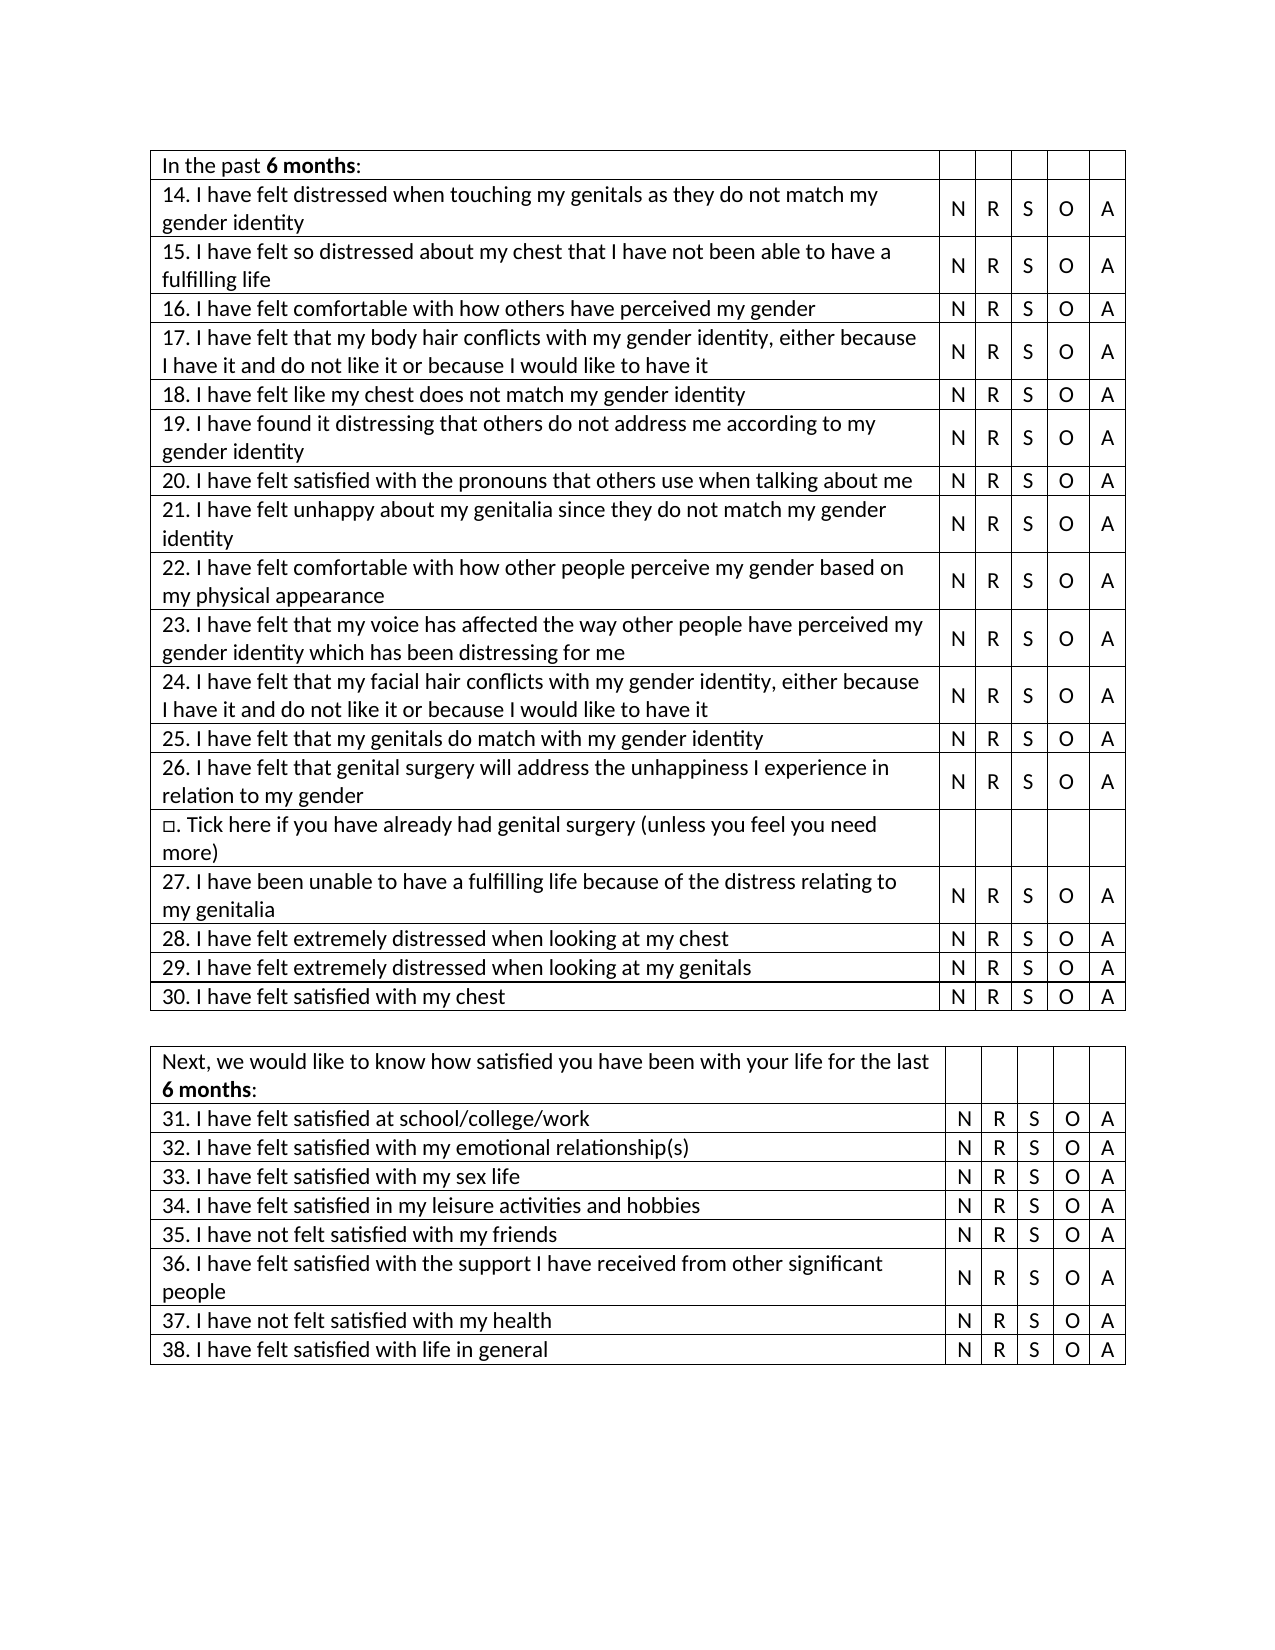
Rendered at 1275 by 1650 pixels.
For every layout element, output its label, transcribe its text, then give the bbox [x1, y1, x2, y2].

table_cell 17. I have felt that my body hair conflicts with my gender identity, either because I have it and do not like it or because I would like to have it [151, 323, 939, 379]
table_cell A [1090, 410, 1125, 466]
table_cell [940, 810, 975, 866]
table_cell S [1012, 237, 1047, 293]
table_header [1090, 1047, 1125, 1103]
table_cell S [1012, 323, 1047, 379]
table_cell O [1048, 724, 1089, 752]
table_cell 20. I have felt satisfied with the pronouns that others use when talking about me [151, 467, 939, 494]
table_cell 29. I have felt extremely distressed when looking at my genitals [151, 953, 939, 981]
table_cell 23. I have felt that my voice has affected the way other people have perceived my gender identity which has been distressing for me [151, 610, 939, 666]
table_header [1012, 151, 1047, 179]
table_cell S [1012, 753, 1047, 809]
table_cell 33. I have felt satisfied with my sex life [151, 1162, 945, 1190]
table_cell O [1054, 1191, 1089, 1219]
table_cell S [1012, 553, 1047, 609]
table_cell 25. I have felt that my genitals do match with my gender identity [151, 724, 939, 752]
table_cell N [946, 1220, 981, 1248]
table_cell O [1054, 1220, 1089, 1248]
table_cell N [940, 724, 975, 752]
table_cell R [976, 724, 1011, 752]
table_cell [1048, 810, 1089, 866]
table_cell S [1012, 983, 1047, 1010]
table_cell N [940, 294, 975, 322]
table_cell R [982, 1306, 1017, 1334]
table_cell N [946, 1162, 981, 1190]
table_cell 34. I have felt satisfied in my leisure activities and hobbies [151, 1191, 945, 1219]
table_cell N [940, 496, 975, 552]
table_cell A [1090, 1306, 1125, 1334]
table_cell A [1090, 1220, 1125, 1248]
table_cell S [1012, 294, 1047, 322]
table_cell 27. I have been unable to have a fulfilling life because of the distress relating to my genitalia [151, 867, 939, 923]
table_cell R [976, 323, 1011, 379]
table_cell R [976, 237, 1011, 293]
table_cell S [1012, 867, 1047, 923]
table_cell □. Tick here if you have already had genital surgery (unless you feel you need more) [151, 810, 939, 866]
table_cell A [1090, 496, 1125, 552]
table_cell N [940, 924, 975, 952]
table_cell S [1012, 724, 1047, 752]
table_cell N [940, 867, 975, 923]
table_cell N [940, 953, 975, 981]
table_cell S [1018, 1104, 1053, 1132]
table_cell O [1048, 753, 1089, 809]
table_cell 14. I have felt distressed when touching my genitals as they do not match my gender identity [151, 180, 939, 236]
table_cell O [1048, 953, 1089, 981]
table_cell A [1090, 467, 1125, 494]
table_cell O [1048, 467, 1089, 494]
table_cell R [976, 953, 1011, 981]
table_cell R [976, 867, 1011, 923]
table_cell O [1048, 496, 1089, 552]
table_header [1048, 151, 1089, 179]
table_header [940, 151, 975, 179]
table_cell 19. I have found it distressing that others do not address me according to my gender identity [151, 410, 939, 466]
table_cell O [1048, 610, 1089, 666]
table_cell N [946, 1104, 981, 1132]
table_cell A [1090, 1104, 1125, 1132]
table_cell O [1048, 867, 1089, 923]
table_cell N [940, 553, 975, 609]
table_cell N [940, 610, 975, 666]
table_cell 16. I have felt comfortable with how others have perceived my gender [151, 294, 939, 322]
table_cell A [1090, 1133, 1125, 1161]
table_cell A [1090, 294, 1125, 322]
table_cell 21. I have felt unhappy about my genitalia since they do not match my gender identity [151, 496, 939, 552]
table_cell S [1012, 667, 1047, 723]
table_cell 24. I have felt that my facial hair conflicts with my gender identity, either because I have it and do not like it or because I would like to have it [151, 667, 939, 723]
table_cell O [1048, 410, 1089, 466]
table_cell N [940, 467, 975, 494]
table_cell O [1048, 924, 1089, 952]
table_cell 31. I have felt satisfied at school/college/work [151, 1104, 945, 1132]
table_cell R [982, 1133, 1017, 1161]
table_cell N [946, 1191, 981, 1219]
table_cell S [1012, 467, 1047, 494]
table_cell A [1090, 1335, 1125, 1363]
table_cell N [940, 323, 975, 379]
table_cell S [1018, 1133, 1053, 1161]
table_cell N [940, 237, 975, 293]
table_header [946, 1047, 981, 1103]
table_cell 26. I have felt that genital surgery will address the unhappiness I experience in relation to my gender [151, 753, 939, 809]
table_cell R [976, 467, 1011, 494]
table_cell A [1090, 1162, 1125, 1190]
table_cell N [946, 1249, 981, 1305]
table_cell S [1012, 380, 1047, 408]
table_cell R [982, 1220, 1017, 1248]
table_cell O [1048, 553, 1089, 609]
table_header [1090, 151, 1125, 179]
table_cell S [1012, 610, 1047, 666]
table_cell R [976, 496, 1011, 552]
table_cell O [1048, 380, 1089, 408]
table_cell N [940, 410, 975, 466]
table_cell A [1090, 1191, 1125, 1219]
table_cell R [976, 380, 1011, 408]
table_cell A [1090, 553, 1125, 609]
table_cell R [982, 1249, 1017, 1305]
table_cell O [1048, 667, 1089, 723]
table_cell R [976, 753, 1011, 809]
table_cell S [1018, 1220, 1053, 1248]
table_cell S [1012, 953, 1047, 981]
table_cell O [1048, 180, 1089, 236]
table_cell 32. I have felt satisfied with my emotional relationship(s) [151, 1133, 945, 1161]
table_cell 36. I have felt satisfied with the support I have received from other significant people [151, 1249, 945, 1305]
table_header [1018, 1047, 1053, 1103]
table_cell S [1012, 180, 1047, 236]
table_header [982, 1047, 1017, 1103]
table_cell [976, 810, 1011, 866]
table_cell A [1090, 724, 1125, 752]
table_cell N [946, 1133, 981, 1161]
table_cell O [1054, 1335, 1089, 1363]
table_cell A [1090, 610, 1125, 666]
table_cell A [1090, 983, 1125, 1010]
table_cell 37. I have not felt satisfied with my health [151, 1306, 945, 1334]
table_cell 22. I have felt comfortable with how other people perceive my gender based on my physical appearance [151, 553, 939, 609]
table_cell N [946, 1335, 981, 1363]
table_header Next, we would like to know how satisfied you have been with your life for the last 6 months: [151, 1047, 945, 1103]
table_cell R [976, 924, 1011, 952]
table_cell [1090, 810, 1125, 866]
table_cell S [1018, 1306, 1053, 1334]
table_cell A [1090, 380, 1125, 408]
table_cell 30. I have felt satisfied with my chest [151, 983, 939, 1010]
table_cell S [1018, 1335, 1053, 1363]
table_cell A [1090, 867, 1125, 923]
table_cell R [976, 667, 1011, 723]
table_cell R [976, 553, 1011, 609]
table_cell R [976, 294, 1011, 322]
table_cell N [940, 983, 975, 1010]
table_cell A [1090, 323, 1125, 379]
table_cell A [1090, 180, 1125, 236]
table_cell R [982, 1191, 1017, 1219]
table_cell S [1018, 1249, 1053, 1305]
table_cell A [1090, 924, 1125, 952]
table_cell O [1054, 1104, 1089, 1132]
table_cell O [1054, 1249, 1089, 1305]
table_cell R [976, 610, 1011, 666]
table_cell S [1012, 496, 1047, 552]
table_header In the past 6 months: [151, 151, 939, 179]
table_cell A [1090, 753, 1125, 809]
table_cell A [1090, 953, 1125, 981]
table_cell R [982, 1162, 1017, 1190]
table_cell O [1048, 323, 1089, 379]
table_cell 15. I have felt so distressed about my chest that I have not been able to have a fulfilling life [151, 237, 939, 293]
table_cell N [940, 667, 975, 723]
table_header [976, 151, 1011, 179]
table_cell O [1054, 1306, 1089, 1334]
table_cell N [940, 380, 975, 408]
table_cell S [1012, 410, 1047, 466]
table_cell 28. I have felt extremely distressed when looking at my chest [151, 924, 939, 952]
table_cell O [1048, 294, 1089, 322]
table_cell A [1090, 1249, 1125, 1305]
table_cell R [982, 1335, 1017, 1363]
table_cell [1012, 810, 1047, 866]
table_cell 38. I have felt satisfied with life in general [151, 1335, 945, 1363]
table_cell O [1054, 1162, 1089, 1190]
table_cell O [1048, 983, 1089, 1010]
table_cell N [940, 180, 975, 236]
table_cell A [1090, 237, 1125, 293]
table_cell 35. I have not felt satisfied with my friends [151, 1220, 945, 1248]
table_cell S [1018, 1191, 1053, 1219]
table_header [1054, 1047, 1089, 1103]
table_cell A [1090, 667, 1125, 723]
table_cell S [1018, 1162, 1053, 1190]
table_cell R [976, 410, 1011, 466]
table_cell N [946, 1306, 981, 1334]
table_cell O [1054, 1133, 1089, 1161]
table_cell 18. I have felt like my chest does not match my gender identity [151, 380, 939, 408]
table_cell R [982, 1104, 1017, 1132]
table_cell S [1012, 924, 1047, 952]
table_cell R [976, 983, 1011, 1010]
table_cell N [940, 753, 975, 809]
table_cell R [976, 180, 1011, 236]
table_cell O [1048, 237, 1089, 293]
